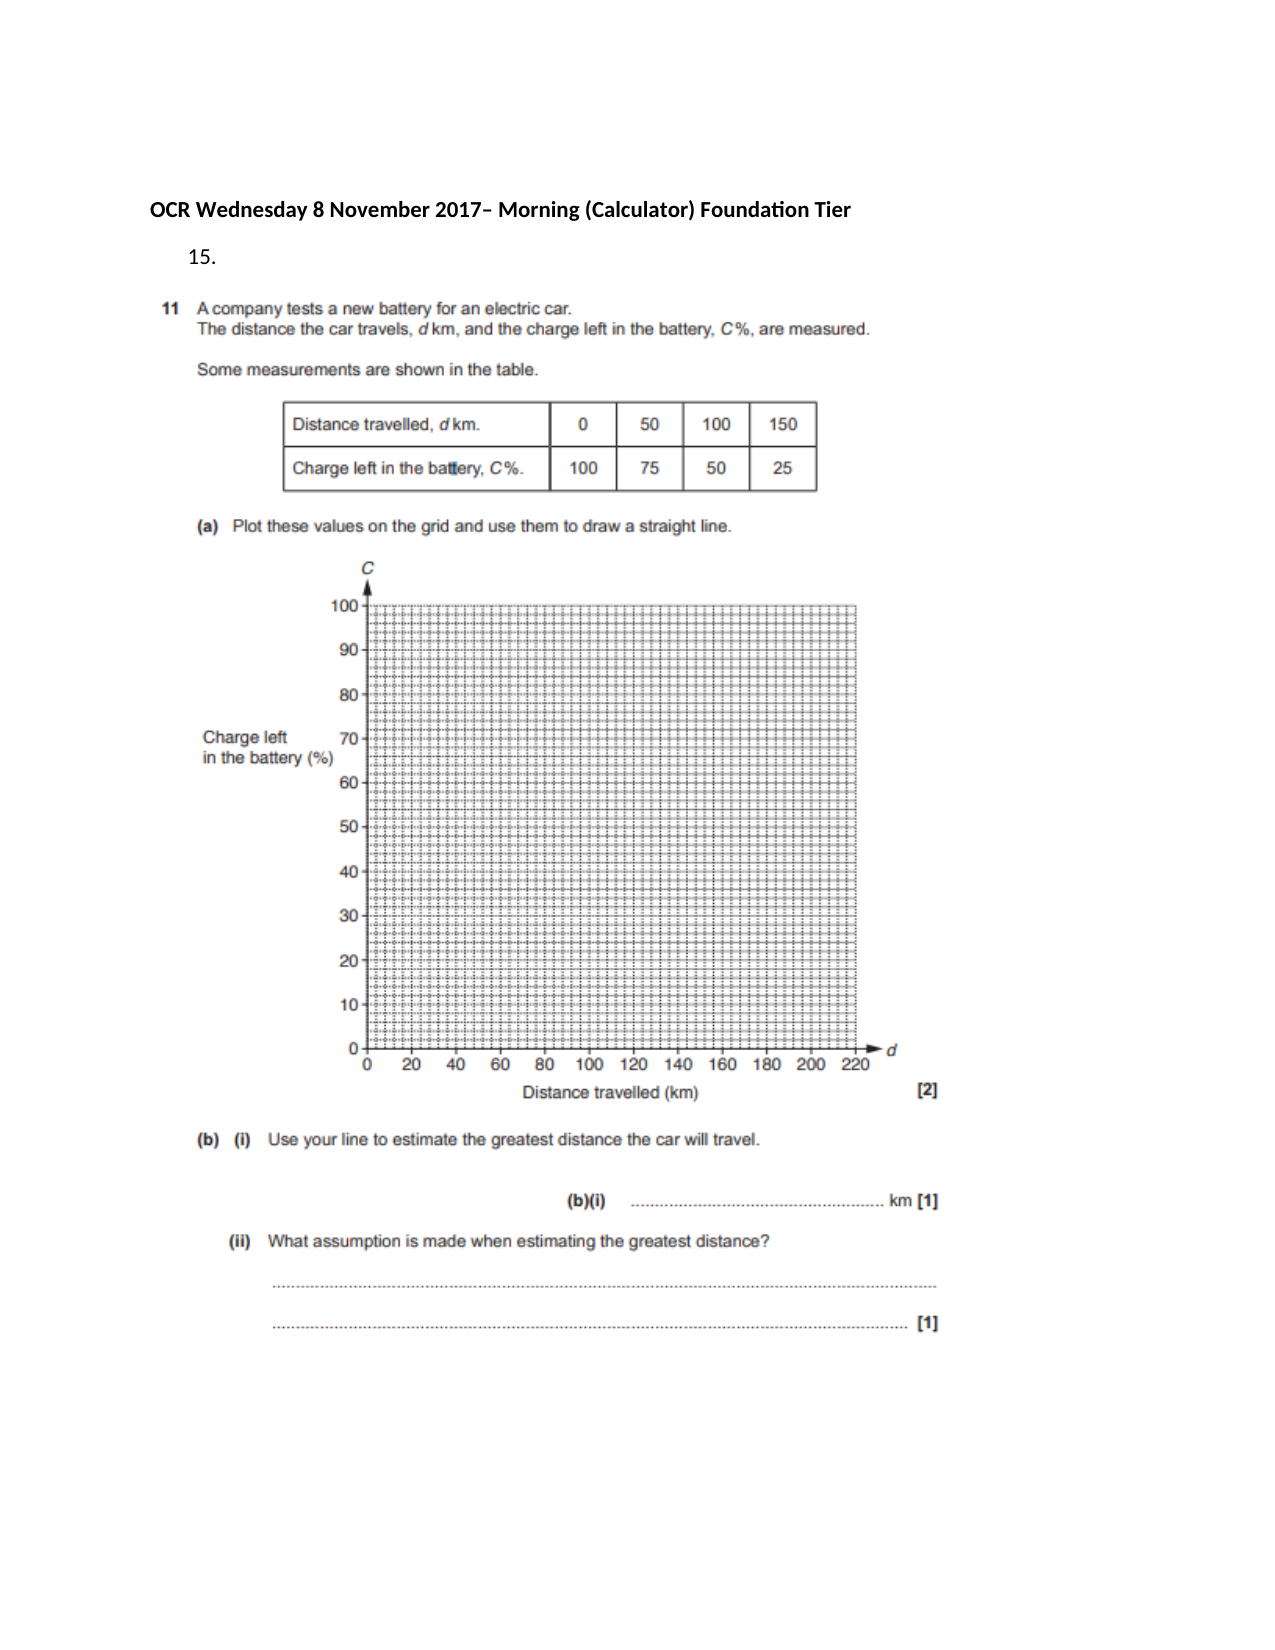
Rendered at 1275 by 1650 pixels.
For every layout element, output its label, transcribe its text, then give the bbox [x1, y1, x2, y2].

text OCR Wednesday 8 November 2017– Morning (Calculator) Foundation Tier [150, 195, 1125, 223]
picture [150, 288, 982, 1352]
